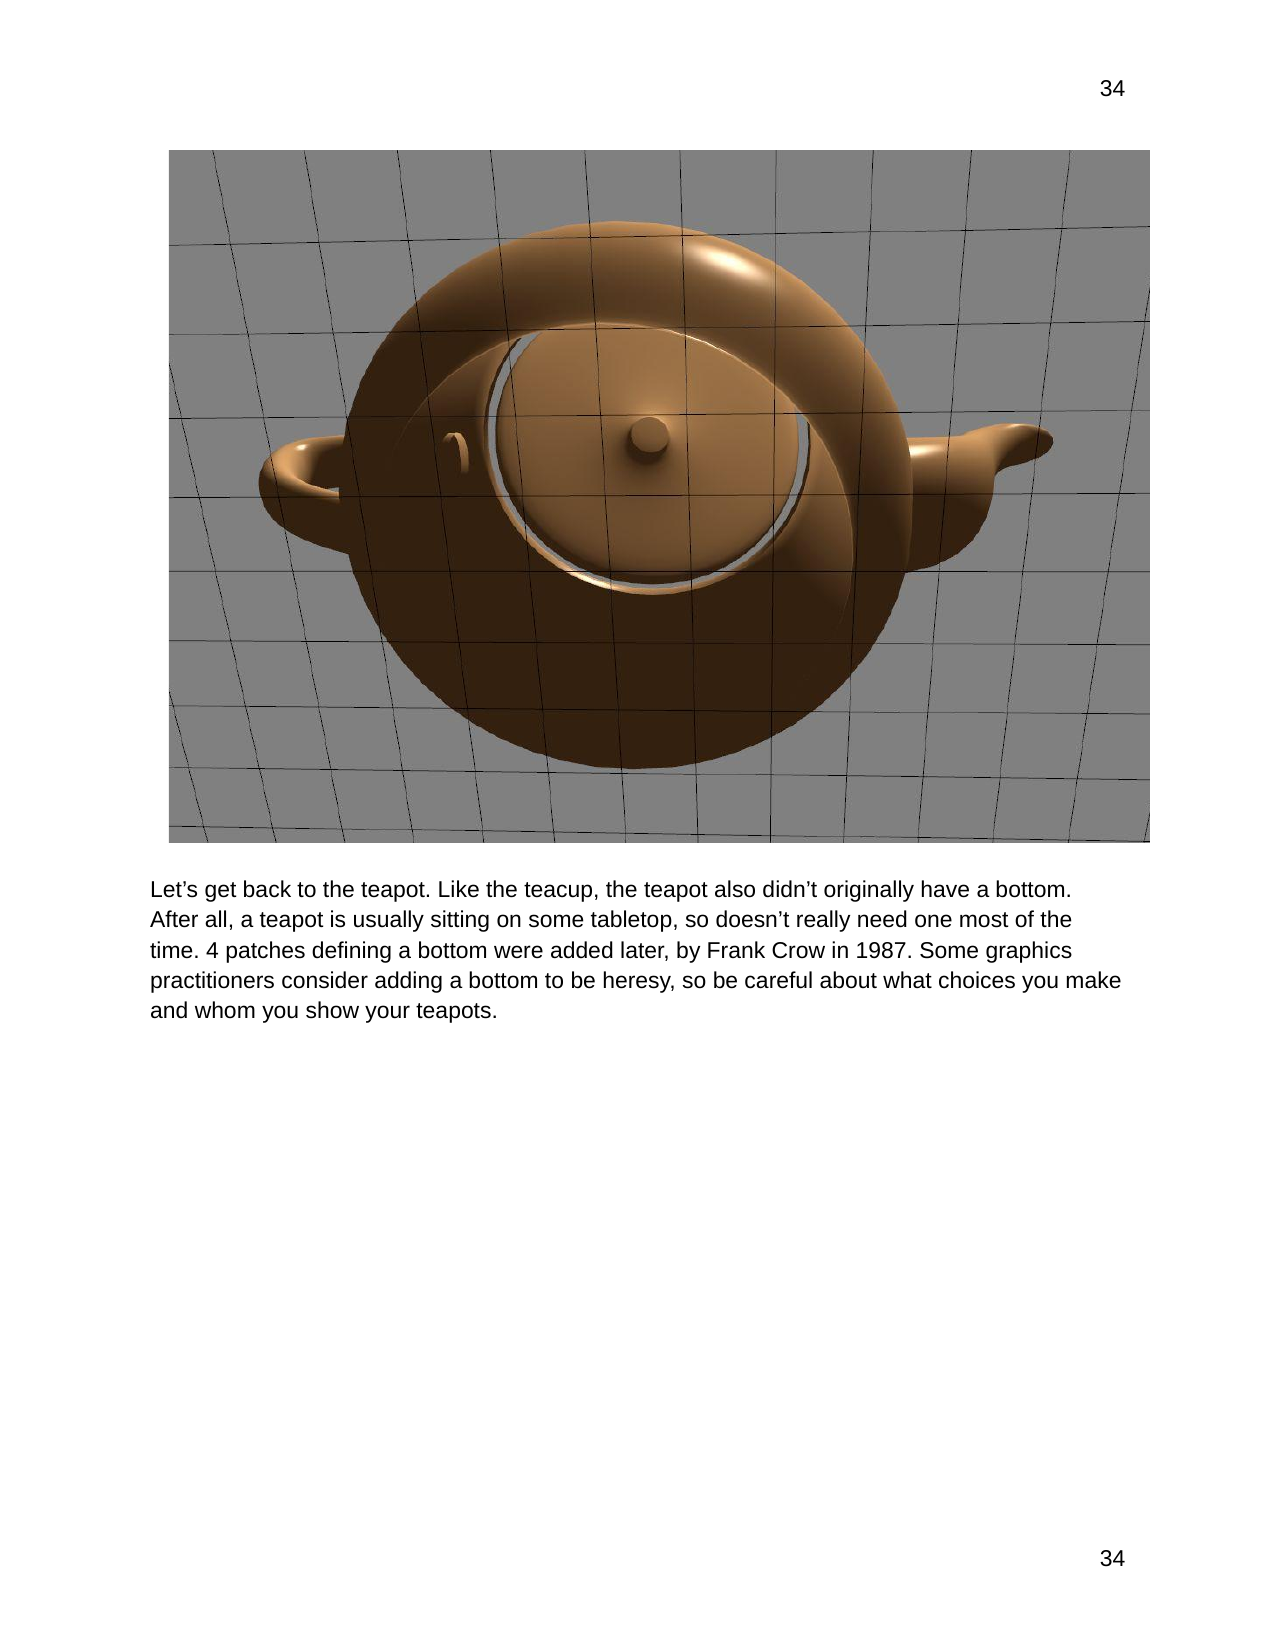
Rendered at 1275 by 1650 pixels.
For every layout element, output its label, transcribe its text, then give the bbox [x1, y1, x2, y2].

picture [168, 150, 1150, 843]
text Let’s get back to the teapot. Like the teacup, the teapot also didn’t originally have a bottom. After all, a teapot is usually sitting on some tabletop, so doesn’t really need one most of the time. 4 patches defining a bottom were added later, by Frank Crow in 1987. Some graphics practitioners consider adding a bottom to be heresy, so be careful about what choices you make and whom you show your teapots. [150, 876, 1125, 1023]
